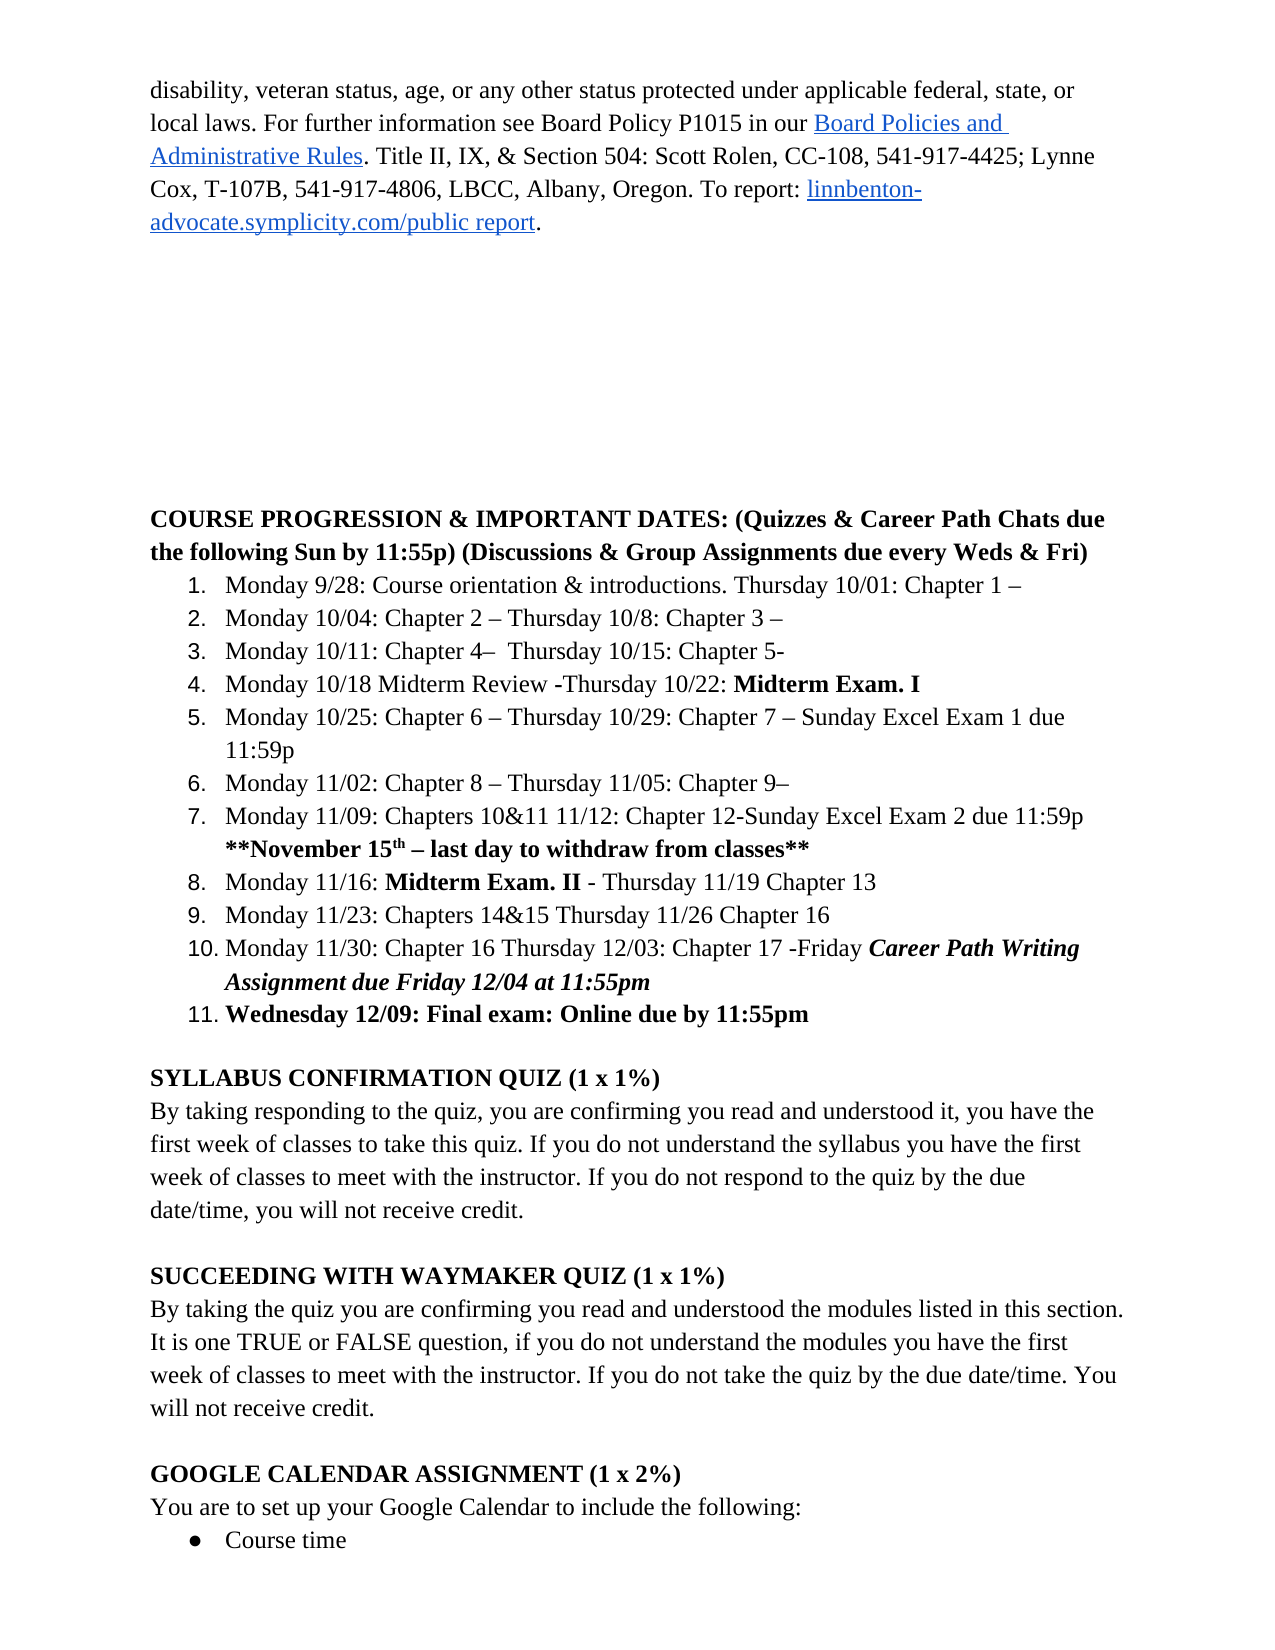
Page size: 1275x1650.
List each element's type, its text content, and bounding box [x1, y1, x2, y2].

list Monday 11/02: Chapter 8 – Thursday 11/05: Chapter 9– [187, 768, 1125, 797]
text By taking responding to the quiz, you are confirming you read and understood it, you have the first week of classes to take this quiz. If you do not understand the syllabus you have the first week of classes to meet with the instructor. If you do not respond to the quiz by the due date/time, you will not receive credit. [150, 1096, 1125, 1224]
list Monday 11/30: Chapter 16 Thursday 12/03: Chapter 17 -Friday Career Path Writing Assignment due Friday 12/04 at 11:55pm [187, 933, 1125, 995]
text GOOGLE CALENDAR ASSIGNMENT (1 x 2%) [150, 1459, 1125, 1488]
list Wednesday 12/09: Final exam: Online due by 11:55pm [187, 999, 1125, 1028]
list Monday 11/09: Chapters 10&11 11/12: Chapter 12-Sunday Excel Exam 2 due 11:59p **November 15th – last day to withdraw from classes** [187, 801, 1125, 863]
text You are to set up your Google Calendar to include the following: [150, 1492, 1125, 1521]
list Monday 11/23: Chapters 14&15 Thursday 11/26 Chapter 16 [187, 901, 1125, 929]
list Monday 10/04: Chapter 2 – Thursday 10/8: Chapter 3 – [187, 603, 1125, 632]
list Monday 10/25: Chapter 6 – Thursday 10/29: Chapter 7 – Sunday Excel Exam 1 due 11:59p [187, 702, 1125, 764]
text By taking the quiz you are confirming you read and understood the modules listed in this section. It is one TRUE or FALSE question, if you do not understand the modules you have the first week of classes to meet with the instructor. If you do not take the quiz by the due date/time. You will not receive credit. [150, 1294, 1125, 1422]
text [150, 75, 1125, 236]
list Course time [187, 1525, 1125, 1554]
list Monday 10/18 Midterm Review -Thursday 10/22: Midterm Exam. I [187, 669, 1125, 698]
text SUCCEEDING WITH WAYMAKER QUIZ (1 x 1%) [150, 1261, 1125, 1290]
text SYLLABUS CONFIRMATION QUIZ (1 x 1%) [150, 1063, 1125, 1092]
list Monday 9/28: Course orientation & introductions. Thursday 10/01: Chapter 1 – [187, 570, 1125, 599]
text COURSE PROGRESSION & IMPORTANT DATES: (Quizzes & Career Path Chats due the following Sun by 11:55p) (Discussions & Group Assignments due every Weds & Fri) [150, 504, 1125, 566]
list Monday 11/16: Midterm Exam. II - Thursday 11/19 Chapter 13 [187, 867, 1125, 896]
list Monday 10/11: Chapter 4– Thursday 10/15: Chapter 5- [187, 636, 1125, 665]
